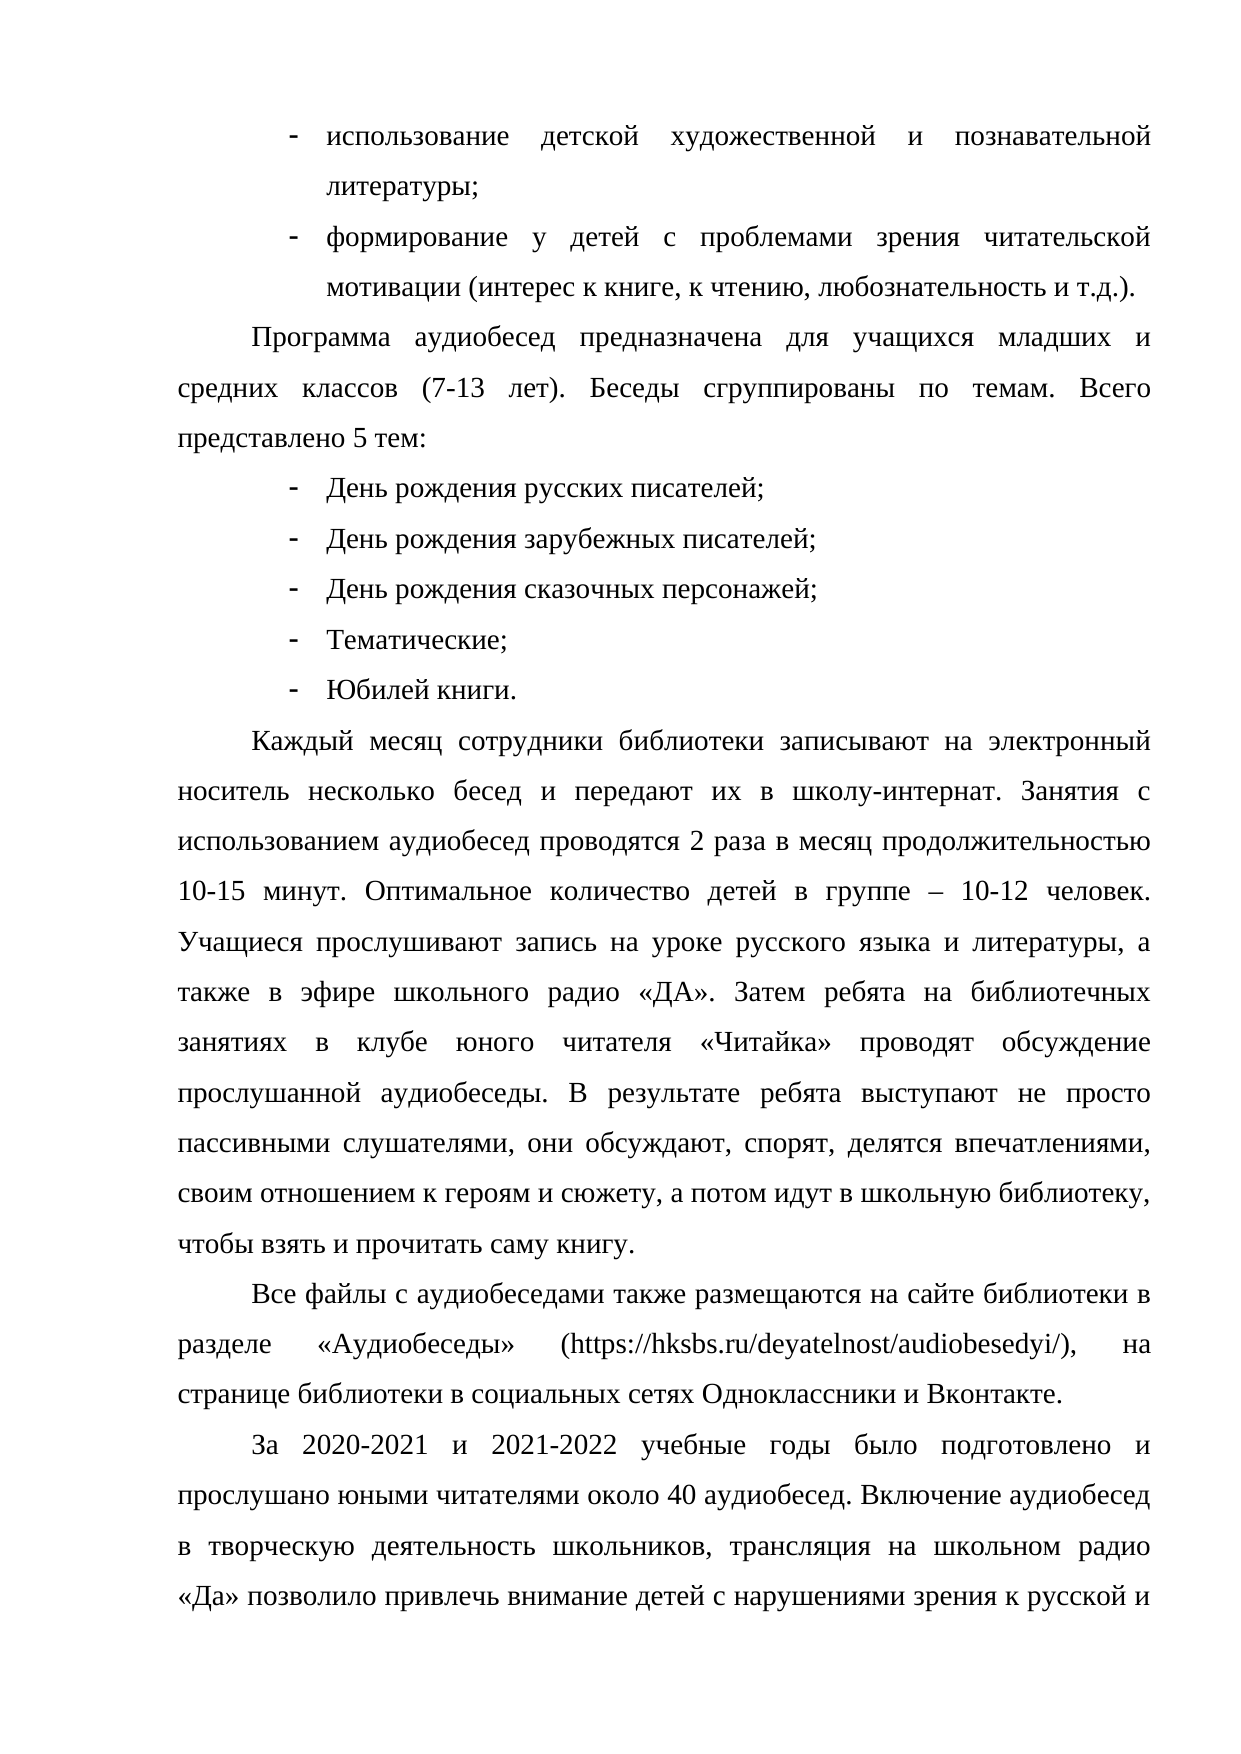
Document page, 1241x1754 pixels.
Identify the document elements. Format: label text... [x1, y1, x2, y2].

text Каждый месяц сотрудники библиотеки записывают на электронный носитель несколько бесед и передают их в школу-интернат. Занятия с использованием аудиобесед проводятся 2 раза в месяц продолжительностью 10-15 минут. Оптимальное количество детей в группе – 10-12 человек. Учащиеся прослушивают запись на уроке русского языка и литературы, а также в эфире школьного радио «ДА». Затем ребята на библиотечных занятиях в клубе юного читателя «Читайка» проводят обсуждение прослушанной аудиобеседы. В результате ребята выступают не просто пассивными слушателями, они обсуждают, спорят, делятся впечатлениями, своим отношением к героям и сюжету, а потом идут в школьную библиотеку, чтобы взять и прочитать саму книгу. [177, 723, 1152, 1259]
list Тематические; [288, 622, 1152, 655]
text Программа аудиобесед предназначена для учащихся младших и средних классов (7-13 лет). Беседы сгруппированы по темам. Всего представлено 5 тем: [177, 319, 1152, 454]
list формирование у детей с проблемами зрения читательской мотивации (интерес к книге, к чтению, любознательность и т.д.). [288, 219, 1152, 303]
list День рождения сказочных персонажей; [288, 571, 1152, 605]
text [177, 1427, 1152, 1611]
list использование детской художественной и познавательной литературы; [288, 118, 1152, 202]
text Все файлы с аудиобеседами также размещаются на сайте библиотеки в разделе «Аудиобеседы» (https://hksbs.ru/deyatelnost/audiobesedyi/), на странице библиотеки в социальных сетях Одноклассники и Вконтакте. [177, 1276, 1152, 1410]
list Юбилей книги. [288, 672, 1152, 706]
list День рождения русских писателей; [288, 471, 1152, 504]
list День рождения зарубежных писателей; [288, 521, 1152, 554]
